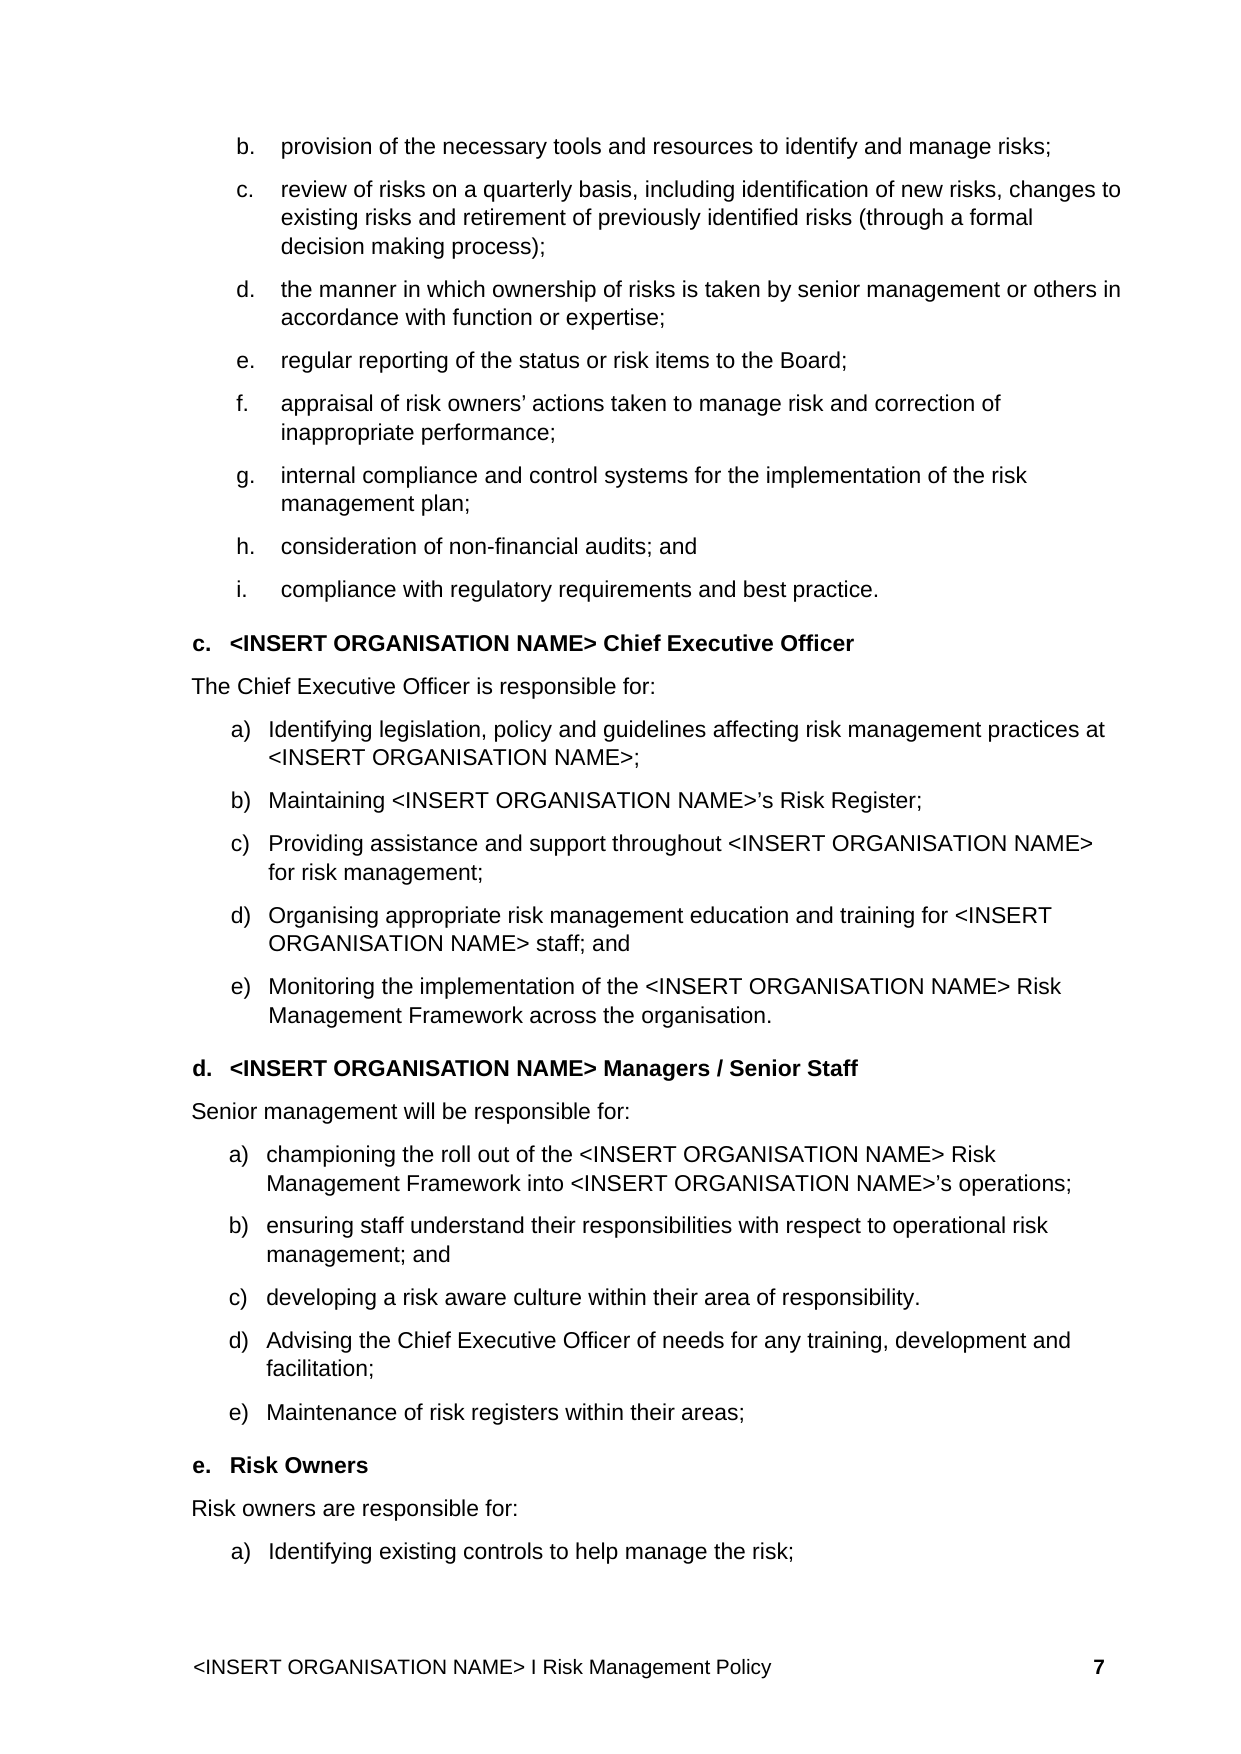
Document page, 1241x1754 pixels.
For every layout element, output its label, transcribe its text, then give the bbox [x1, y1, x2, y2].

list developing a risk aware culture within their area of responsibility. [228, 1284, 1122, 1310]
subtitle the manner in which ownership of risks is taken by senior management or others in accordance with function or expertise; [236, 276, 1122, 331]
list Identifying legislation, policy and guidelines affecting risk management practices at <INSERT ORGANISATION NAME>; [231, 716, 1122, 771]
text The Chief Executive Officer is responsible for: [191, 673, 1122, 699]
text Risk owners are responsible for: [118, 1495, 1122, 1521]
list Identifying existing controls to help manage the risk; [231, 1538, 1122, 1564]
list championing the roll out of the <INSERT ORGANISATION NAME> Risk Management Framework into <INSERT ORGANISATION NAME>’s operations; [228, 1141, 1122, 1196]
list Advising the Chief Executive Officer of needs for any training, development and facilitation; [228, 1327, 1122, 1382]
subtitle appraisal of risk owners’ actions taken to manage risk and correction of inappropriate performance; [236, 390, 1122, 445]
subtitle review of risks on a quarterly basis, including identification of new risks, changes to existing risks and retirement of previously identified risks (through a formal decision making process); [236, 176, 1122, 259]
text Senior management will be responsible for: [191, 1098, 1122, 1124]
subtitle Risk Owners [192, 1452, 1122, 1478]
list Organising appropriate risk management education and training for <INSERT ORGANISATION NAME> staff; and [231, 902, 1122, 956]
list Monitoring the implementation of the <INSERT ORGANISATION NAME> Risk Management Framework across the organisation. [231, 973, 1122, 1028]
list Maintenance of risk registers within their areas; [228, 1398, 1122, 1425]
list Providing assistance and support throughout <INSERT ORGANISATION NAME> for risk management; [231, 830, 1122, 885]
subtitle internal compliance and control systems for the implementation of the risk management plan; [236, 462, 1122, 517]
subtitle provision of the necessary tools and resources to identify and manage risks; [236, 133, 1122, 159]
subtitle <INSERT ORGANISATION NAME> Chief Executive Officer [192, 630, 1122, 656]
subtitle consideration of non-financial audits; and [236, 533, 1122, 559]
list Maintaining <INSERT ORGANISATION NAME>’s Risk Register; [231, 787, 1122, 813]
subtitle regular reporting of the status or risk items to the Board; [236, 347, 1122, 374]
subtitle compliance with regulatory requirements and best practice. [236, 576, 1122, 603]
subtitle <INSERT ORGANISATION NAME> Managers / Senior Staff [192, 1055, 1122, 1081]
list ensuring staff understand their responsibilities with respect to operational risk management; and [228, 1212, 1122, 1267]
